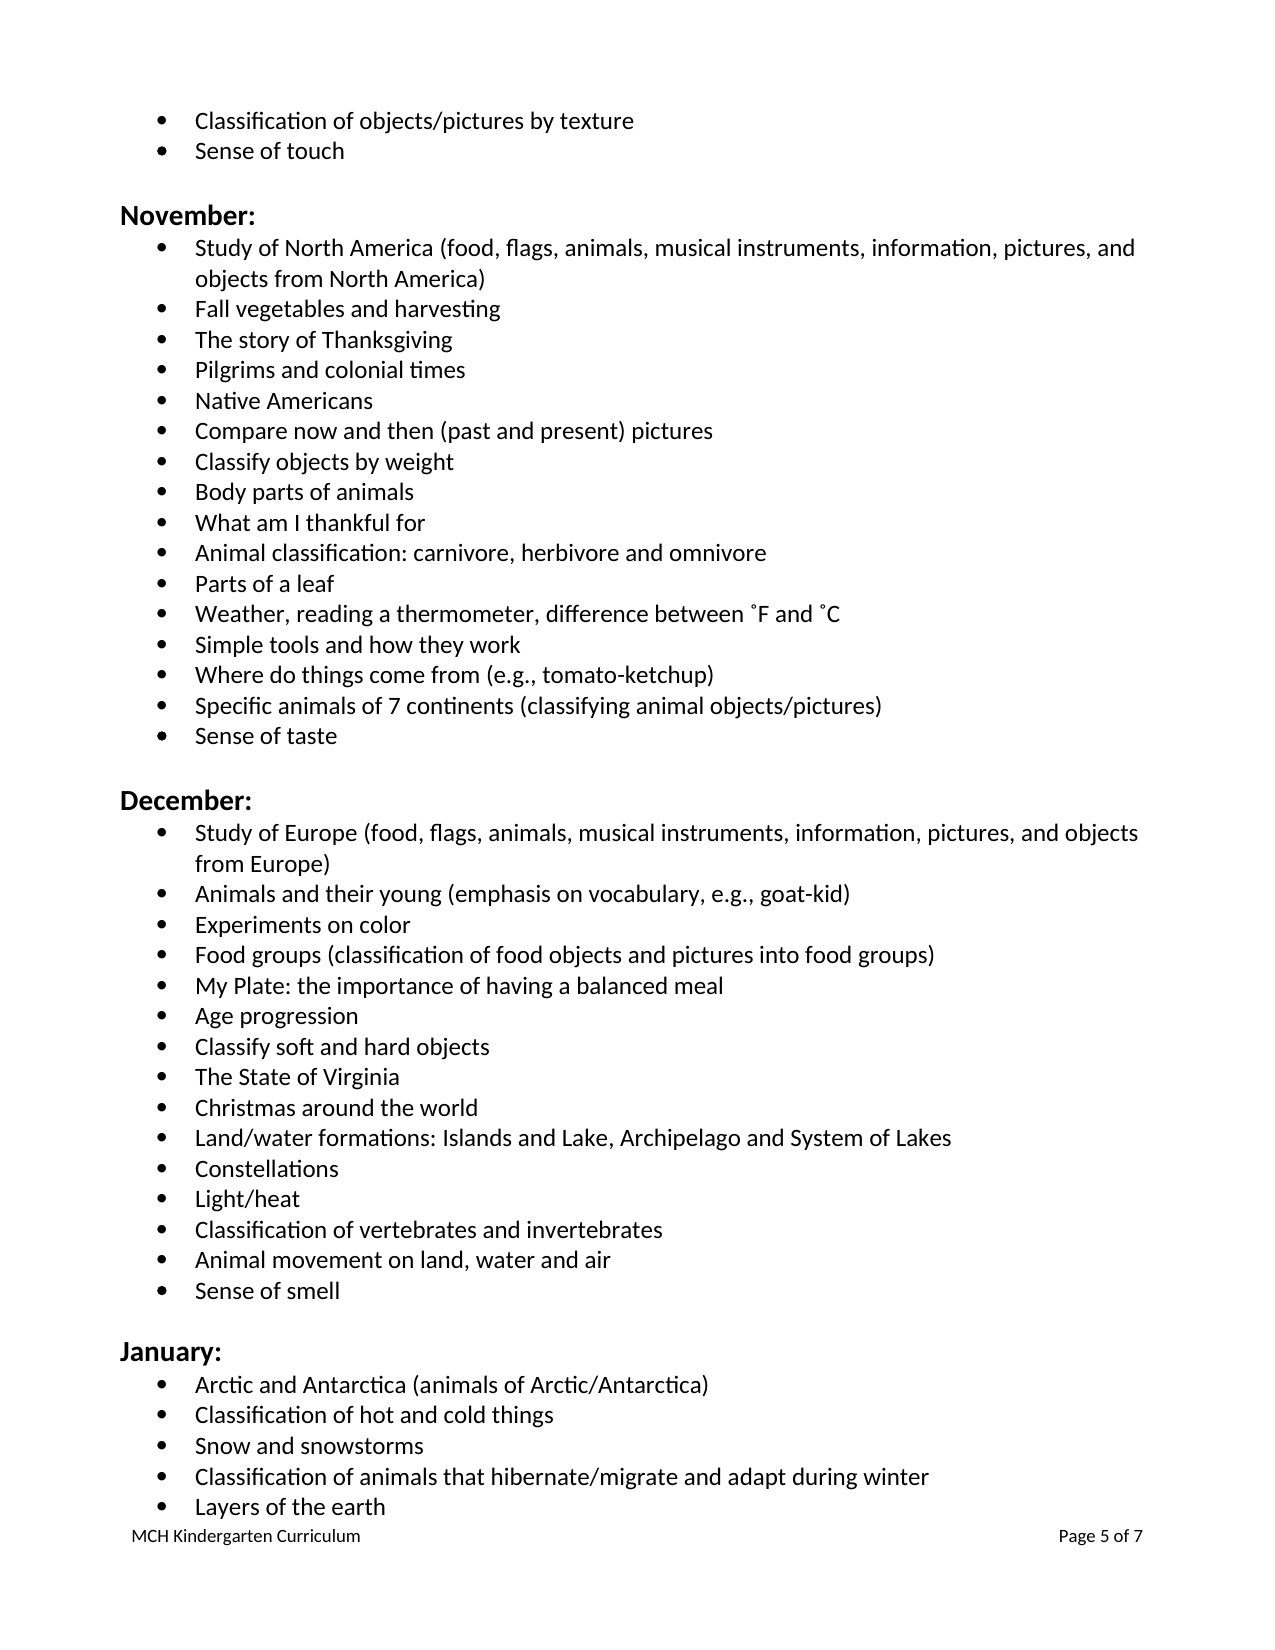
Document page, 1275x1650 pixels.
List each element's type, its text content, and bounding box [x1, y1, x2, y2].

list Layers of the earth [157, 1491, 1155, 1522]
list Food groups (classification of food objects and pictures into food groups) [157, 939, 1155, 970]
list Compare now and then (past and present) pictures [157, 415, 1155, 446]
list What am I thankful for [157, 507, 1155, 537]
text November: [120, 197, 1155, 232]
list Classification of objects/pictures by texture [157, 105, 1155, 136]
list Fall vegetables and harvesting [157, 293, 1155, 324]
list Specific animals of 7 continents (classifying animal objects/pictures) [157, 690, 1155, 721]
list Pilgrims and colonial times [157, 354, 1155, 385]
list Experiments on color [157, 909, 1155, 939]
list Snow and snowstorms [157, 1430, 1155, 1461]
list Classification of animals that hibernate/migrate and adapt during winter [157, 1461, 1155, 1491]
list Where do things come from (e.g., tomato-ketchup) [157, 659, 1155, 690]
list Classify objects by weight [157, 446, 1155, 476]
list Weather, reading a thermometer, difference between ˚F and ˚C [157, 598, 1155, 629]
list Sense of taste [157, 721, 1155, 751]
list Study of North America (food, flags, animals, musical instruments, information, pictures, and objects from North America) [157, 232, 1155, 293]
list Simple tools and how they work [157, 629, 1155, 659]
list Sense of touch [157, 136, 1155, 166]
list Native Americans [157, 385, 1155, 415]
list Animals and their young (emphasis on vocabulary, e.g., goat-kid) [157, 878, 1155, 909]
list Animal classification: carnivore, herbivore and omnivore [157, 537, 1155, 568]
list Classification of hot and cold things [157, 1400, 1155, 1430]
list Classification of vertebrates and invertebrates [157, 1214, 1155, 1244]
list The State of Virginia [157, 1061, 1155, 1092]
list Study of Europe (food, flags, animals, musical instruments, information, pictures, and objects from Europe) [157, 817, 1155, 878]
list Animal movement on land, water and air [157, 1244, 1155, 1275]
list Christmas around the world [157, 1092, 1155, 1122]
list Age progression [157, 1000, 1155, 1031]
text January: [120, 1333, 1155, 1369]
list Classify soft and hard objects [157, 1031, 1155, 1061]
list Land/water formations: Islands and Lake, Archipelago and System of Lakes [157, 1122, 1155, 1153]
list Parts of a leaf [157, 568, 1155, 598]
list My Plate: the importance of having a balanced meal [157, 970, 1155, 1000]
list Constellations [157, 1153, 1155, 1183]
text December: [120, 782, 1155, 817]
list Arctic and Antarctica (animals of Arctic/Antarctica) [157, 1369, 1155, 1400]
list Body parts of animals [157, 476, 1155, 507]
list Light/heat [157, 1183, 1155, 1214]
list Sense of smell [157, 1275, 1155, 1306]
list The story of Thanksgiving [157, 324, 1155, 354]
